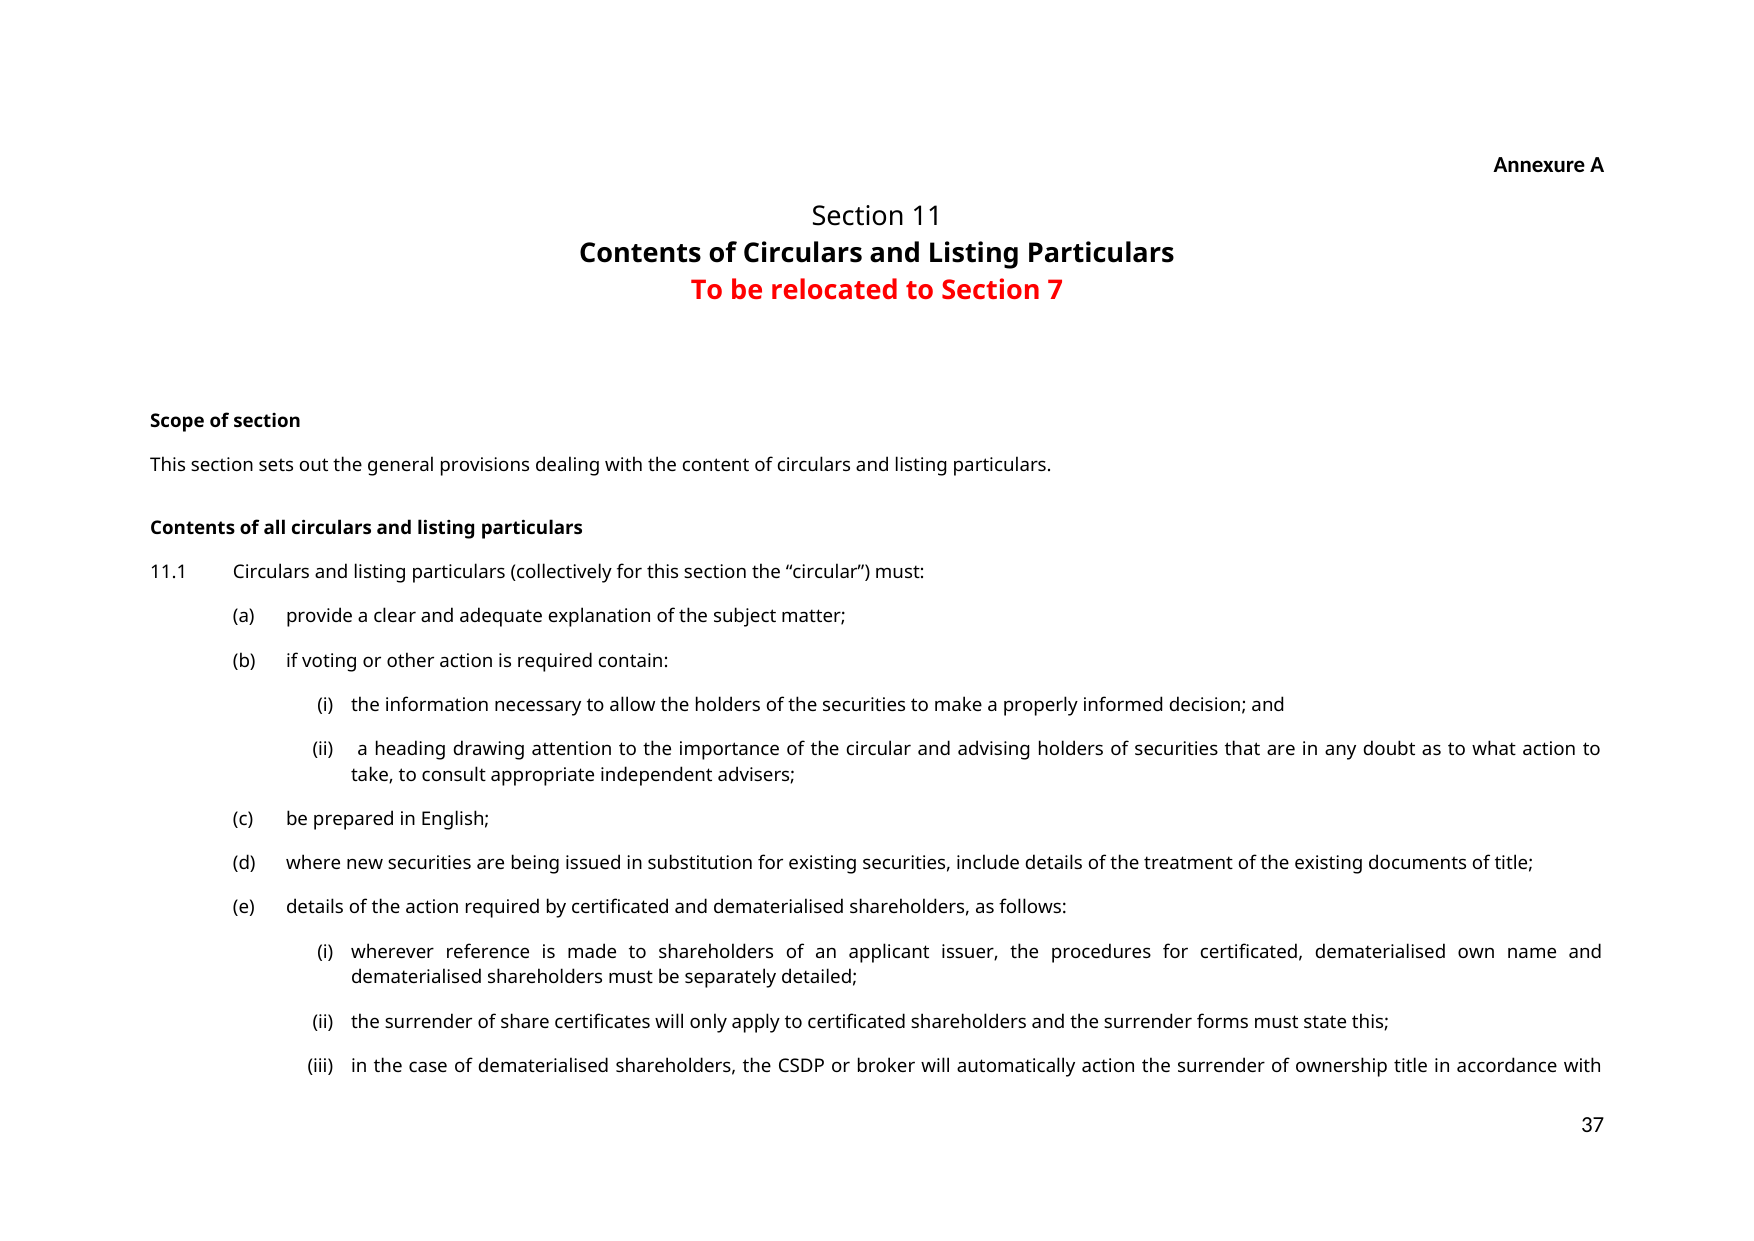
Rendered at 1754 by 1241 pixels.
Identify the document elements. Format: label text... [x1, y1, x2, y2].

text (ii) a heading drawing attention to the importance of the circular and advising holders of securities that are in any doubt as to what action to take, to consult appropriate independent advisers; [150, 736, 1604, 787]
text To be relocated to Section 7 [150, 271, 1604, 307]
text Section 11 [150, 197, 1604, 234]
text (c) be prepared in English; [150, 805, 1604, 831]
text (e) details of the action required by certificated and dematerialised shareholders, as follows: [150, 894, 1604, 919]
text (d) where new securities are being issued in substitution for existing securities, include details of the treatment of the existing documents of title; [150, 849, 1604, 875]
text (i) wherever reference is made to shareholders of an applicant issuer, the procedures for certificated, dematerialised own name and dematerialised shareholders must be separately detailed; [150, 938, 1604, 989]
text Scope of section [150, 407, 1604, 432]
text 11.1 Circulars and listing particulars (collectively for this section the “circular”) must: [150, 558, 1604, 584]
text Contents of all circulars and listing particulars [150, 514, 1604, 540]
text Contents of Circulars and Listing Particulars [150, 234, 1604, 271]
text This section sets out the general provisions dealing with the content of circulars and listing particulars. [150, 451, 1604, 477]
text (ii) the surrender of share certificates will only apply to certificated shareholders and the surrender forms must state this; [150, 1008, 1604, 1033]
text (b) if voting or other action is required contain: [150, 647, 1604, 672]
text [150, 1052, 1604, 1078]
text (a) provide a clear and adequate explanation of the subject matter; [150, 603, 1604, 628]
text Annexure A [150, 150, 1604, 178]
text (i) the information necessary to allow the holders of the securities to make a properly informed decision; and [150, 691, 1604, 717]
